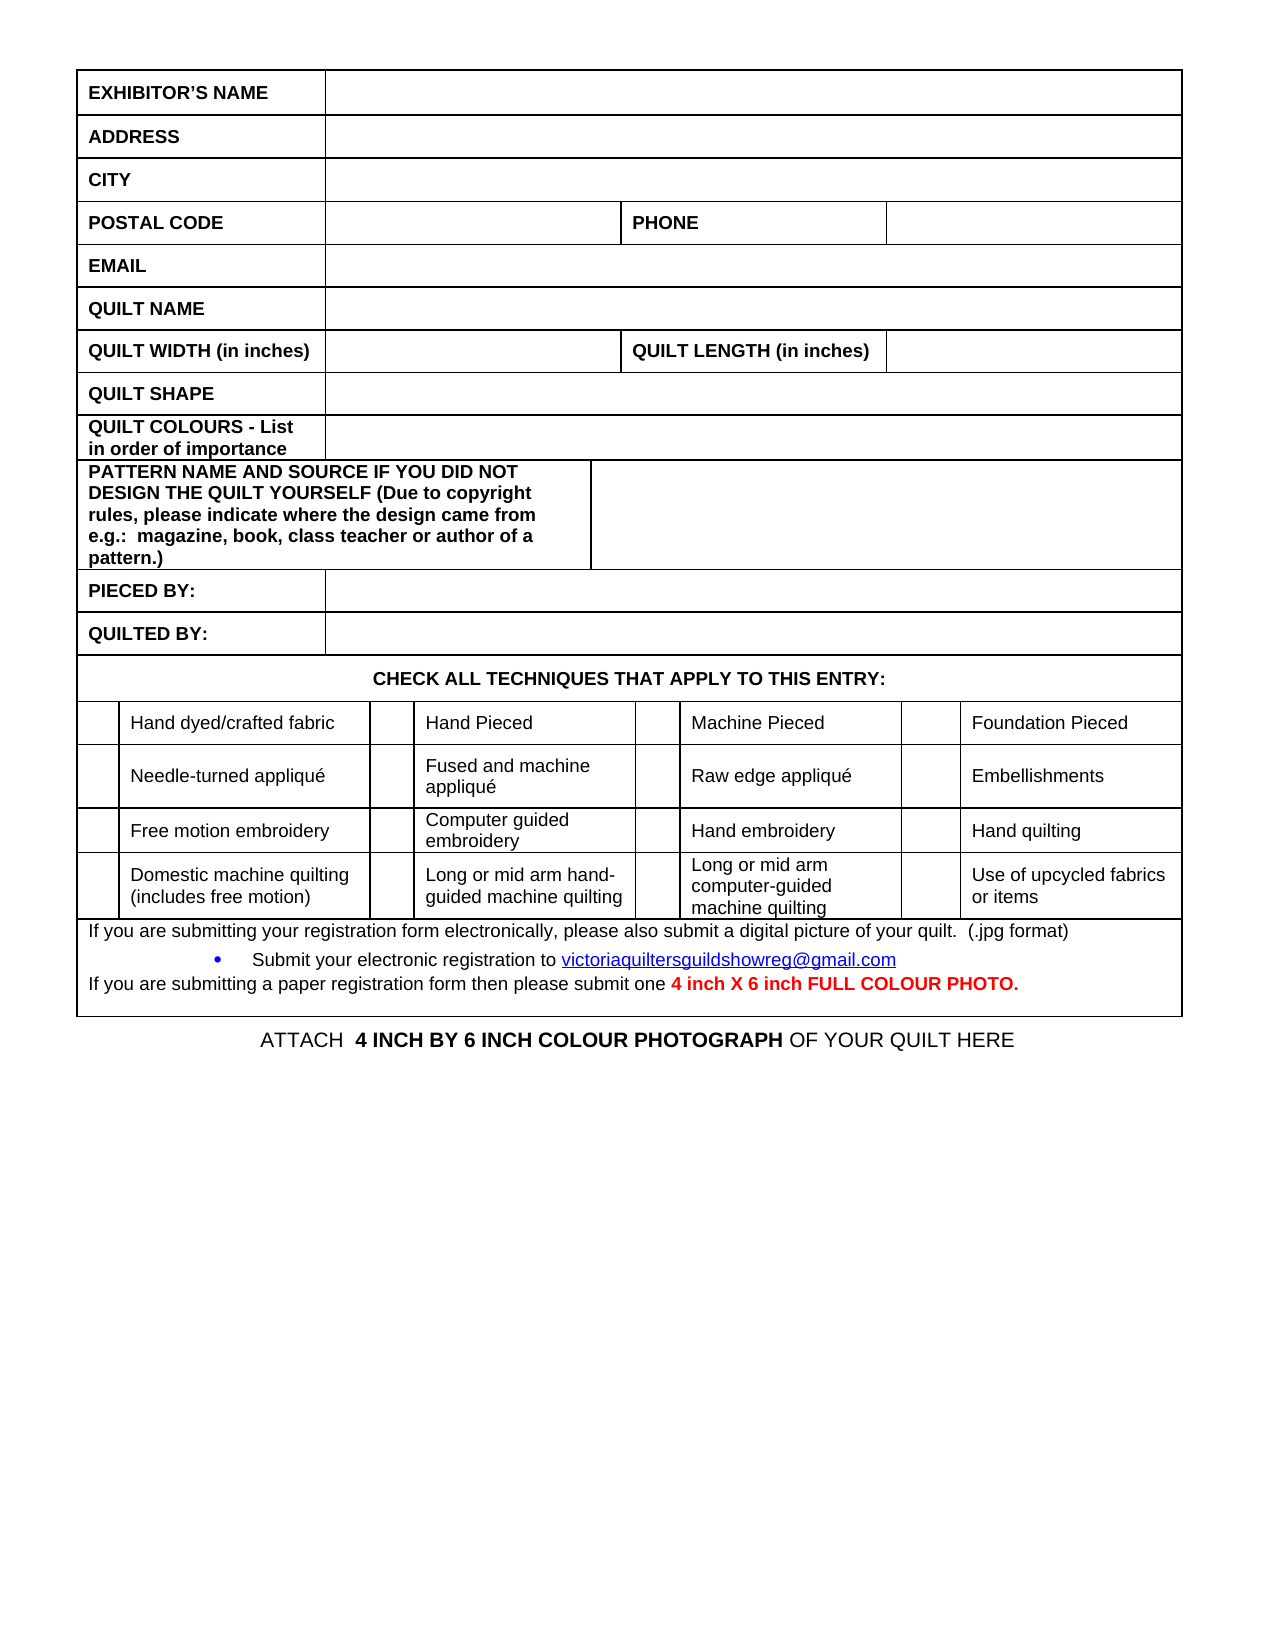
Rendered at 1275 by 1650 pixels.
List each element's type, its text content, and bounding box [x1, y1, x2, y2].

table_cell [326, 202, 620, 243]
table_cell [326, 570, 1181, 611]
table_cell Hand dyed/crafted fabric [120, 702, 369, 743]
table_cell POSTAL CODE [78, 202, 325, 243]
table_cell QUILT NAME [78, 288, 325, 329]
table_cell [326, 613, 1181, 654]
table_cell QUILTED BY: [78, 613, 325, 654]
table_cell PHONE [622, 202, 886, 243]
table_cell [371, 853, 413, 918]
table_cell [636, 853, 679, 918]
table_cell Hand embroidery [681, 809, 901, 852]
table_cell [636, 745, 679, 807]
table_cell [371, 745, 413, 807]
table_cell [78, 853, 118, 918]
table_cell QUILT SHAPE [78, 373, 325, 414]
table_cell [326, 416, 1181, 459]
table_cell [887, 331, 1181, 372]
table_cell QUILT WIDTH (in inches) [78, 331, 325, 372]
table_cell Machine Pieced [681, 702, 901, 743]
table_cell Needle-turned appliqué [120, 745, 369, 807]
table_cell PIECED BY: [78, 570, 325, 611]
table_cell [902, 702, 960, 743]
text ATTACH 4 INCH BY 6 INCH COLOUR PHOTOGRAPH OF YOUR QUILT HERE [75, 1028, 1200, 1052]
table_cell Hand Pieced [415, 702, 635, 743]
table_cell [592, 461, 1181, 568]
table_cell [326, 116, 1181, 157]
table_cell Embellishments [961, 745, 1181, 807]
table_cell Domestic machine quilting (includes free motion) [120, 853, 369, 918]
table_cell [78, 745, 118, 807]
table_cell [636, 809, 679, 852]
table_cell CHECK ALL TECHNIQUES THAT APPLY TO THIS ENTRY: [78, 656, 1181, 701]
table_cell QUILT COLOURS - List in order of importance [78, 416, 325, 459]
table_cell [371, 809, 413, 852]
table_cell Long or mid arm computer-guided machine quilting [681, 853, 901, 918]
table_cell [326, 373, 1181, 414]
table_cell [78, 702, 118, 743]
table_cell EXHIBITOR’S NAME [78, 71, 325, 114]
table_cell [326, 245, 1181, 286]
table_cell [902, 809, 960, 852]
table_cell If you are submitting your registration form electronically, please also submit a digital picture of your quilt. (.jpg format) Submit your electronic registration to victoriaquiltersguildshowreg@gmail.com If you are submitting a paper registration form then please submit one 4 inch X 6 inch FULL COLOUR PHOTO. [78, 920, 1181, 1016]
table_cell [326, 331, 620, 372]
table_cell Use of upcycled fabrics or items [961, 853, 1181, 918]
table_cell [887, 202, 1181, 243]
table_cell EMAIL [78, 245, 325, 286]
table_cell [902, 745, 960, 807]
table_cell QUILT LENGTH (in inches) [622, 331, 886, 372]
table_cell [326, 288, 1181, 329]
table_cell [902, 853, 960, 918]
table_cell [636, 702, 679, 743]
table_cell Computer guided embroidery [415, 809, 635, 852]
table_cell [371, 702, 413, 743]
table_cell Long or mid arm hand-guided machine quilting [415, 853, 635, 918]
table_cell Free motion embroidery [120, 809, 369, 852]
table_cell ADDRESS [78, 116, 325, 157]
table_cell Fused and machine appliqué [415, 745, 635, 807]
table_cell [326, 159, 1181, 201]
table_cell Foundation Pieced [961, 702, 1181, 743]
table_cell [78, 809, 118, 852]
table_cell CITY [78, 159, 325, 201]
table_cell [326, 71, 1181, 114]
table_cell Hand quilting [961, 809, 1181, 852]
table_cell PATTERN NAME AND SOURCE IF YOU DID NOT DESIGN THE QUILT YOURSELF (Due to copyright rules, please indicate where the design came from e.g.: magazine, book, class teacher or author of a pattern.) [78, 461, 590, 568]
table_cell Raw edge appliqué [681, 745, 901, 807]
